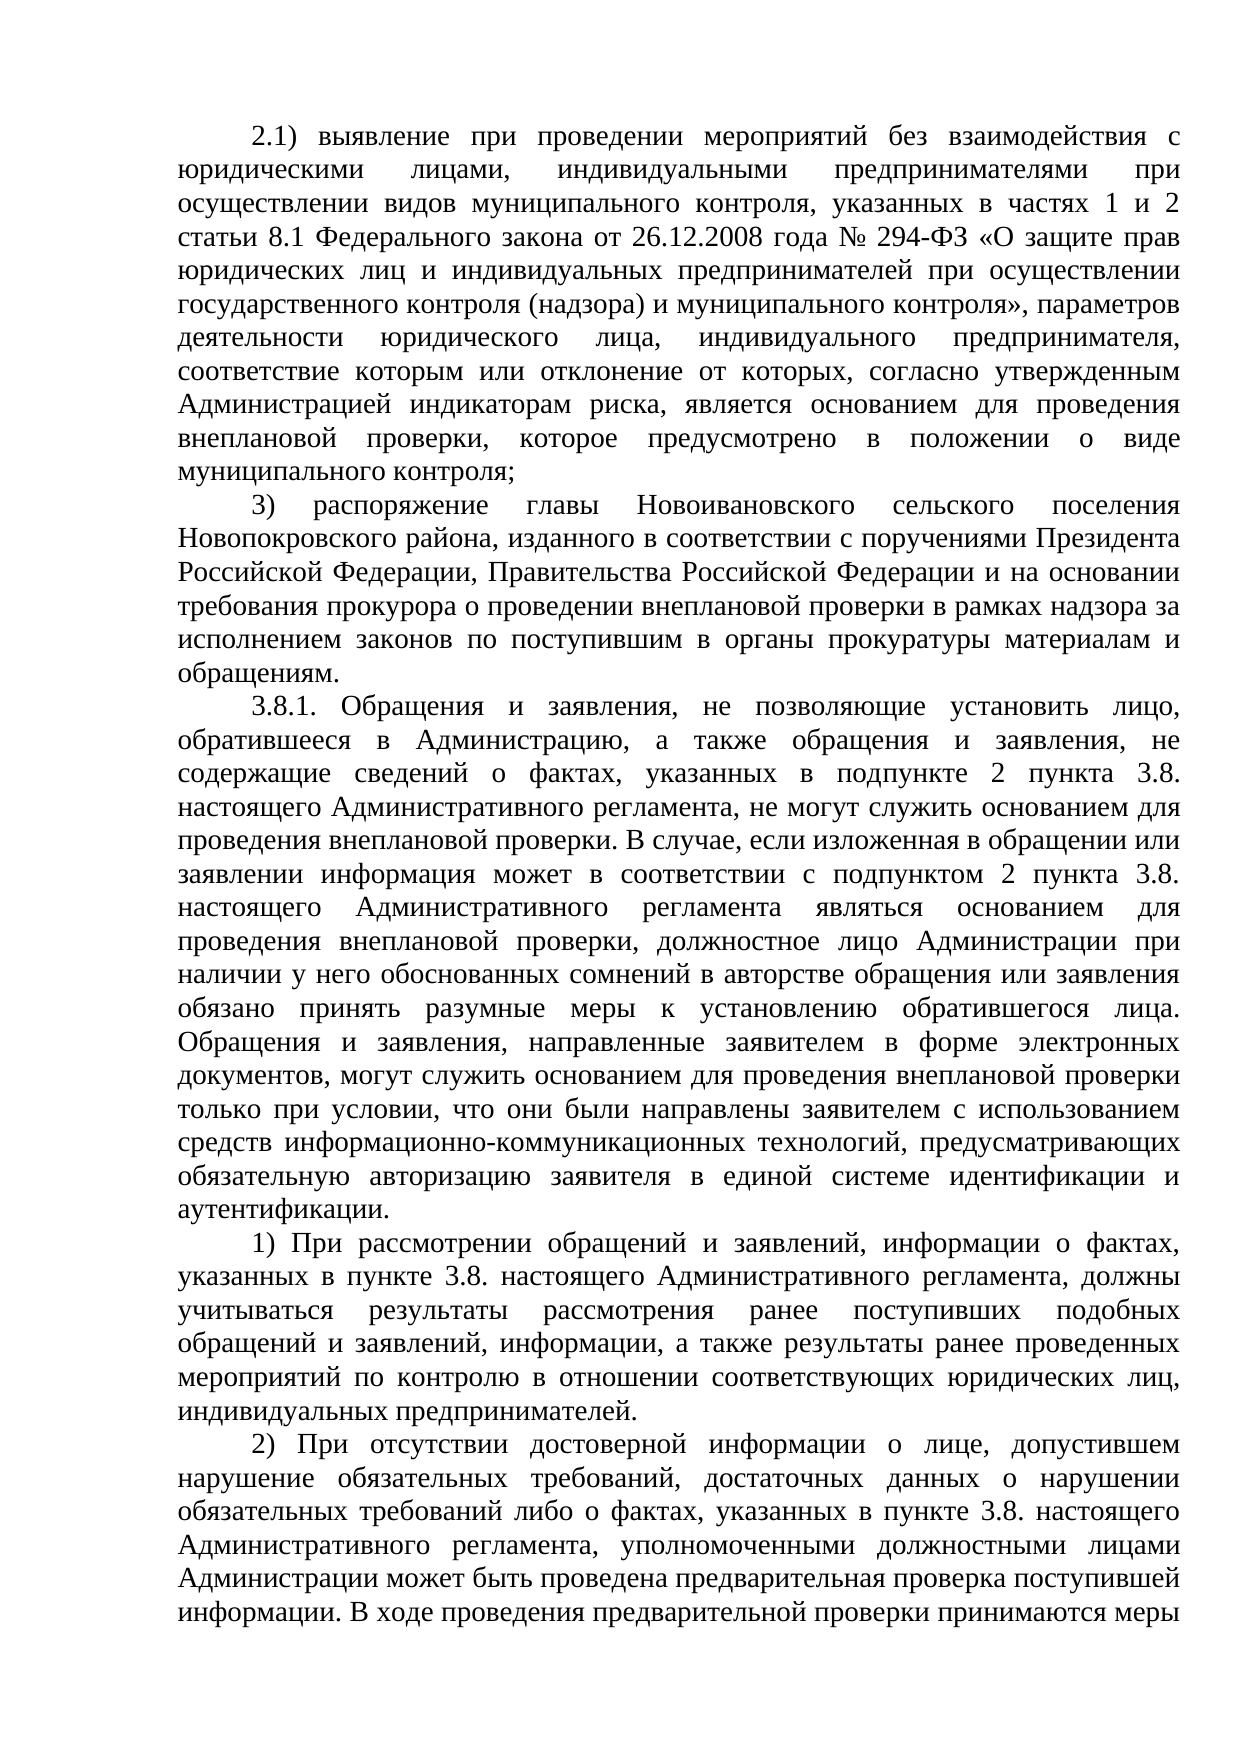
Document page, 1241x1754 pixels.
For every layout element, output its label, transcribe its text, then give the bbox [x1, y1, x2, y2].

text 3.8.1. Обращения и заявления, не позволяющие установить лицо, обратившееся в Администрацию, а также обращения и заявления, не содержащие сведений о фактах, указанных в подпункте 2 пункта 3.8. настоящего Административного регламента, не могут служить основанием для проведения внеплановой проверки. В случае, если изложенная в обращении или заявлении информация может в соответствии с подпунктом 2 пункта 3.8. настоящего Административного регламента являться основанием для проведения внеплановой проверки, должностное лицо Администрации при наличии у него обоснованных сомнений в авторстве обращения или заявления обязано принять разумные меры к установлению обратившегося лица. Обращения и заявления, направленные заявителем в форме электронных документов, могут служить основанием для проведения внеплановой проверки только при условии, что они были направлены заявителем с использованием средств информационно-коммуникационных технологий, предусматривающих обязательную авторизацию заявителя в единой системе идентификации и аутентификации. [177, 688, 1181, 1225]
text 3) распоряжение главы Новоивановского сельского поселения Новопокровского района, изданного в соответствии с поручениями Президента Российской Федерации, Правительства Российской Федерации и на основании требования прокурора о проведении внеплановой проверки в рамках надзора за исполнением законов по поступившим в органы прокуратуры материалам и обращениям. [177, 487, 1181, 688]
text 1) При рассмотрении обращений и заявлений, информации о фактах, указанных в пункте 3.8. настоящего Административного регламента, должны учитываться результаты рассмотрения ранее поступивших подобных обращений и заявлений, информации, а также результаты ранее проведенных мероприятий по контролю в отношении соответствующих юридических лиц, индивидуальных предпринимателей. [177, 1225, 1181, 1426]
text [177, 1426, 1181, 1627]
text 2.1) выявление при проведении мероприятий без взаимодействия с юридическими лицами, индивидуальными предпринимателями при осуществлении видов муниципального контроля, указанных в частях 1 и 2 статьи 8.1 Федерального закона от 26.12.2008 года № 294-ФЗ «О защите прав юридических лиц и индивидуальных предпринимателей при осуществлении государственного контроля (надзора) и муниципального контроля», параметров деятельности юридического лица, индивидуального предпринимателя, соответствие которым или отклонение от которых, согласно утвержденным Администрацией индикаторам риска, является основанием для проведения внеплановой проверки, которое предусмотрено в положении о виде муниципального контроля; [177, 118, 1181, 487]
